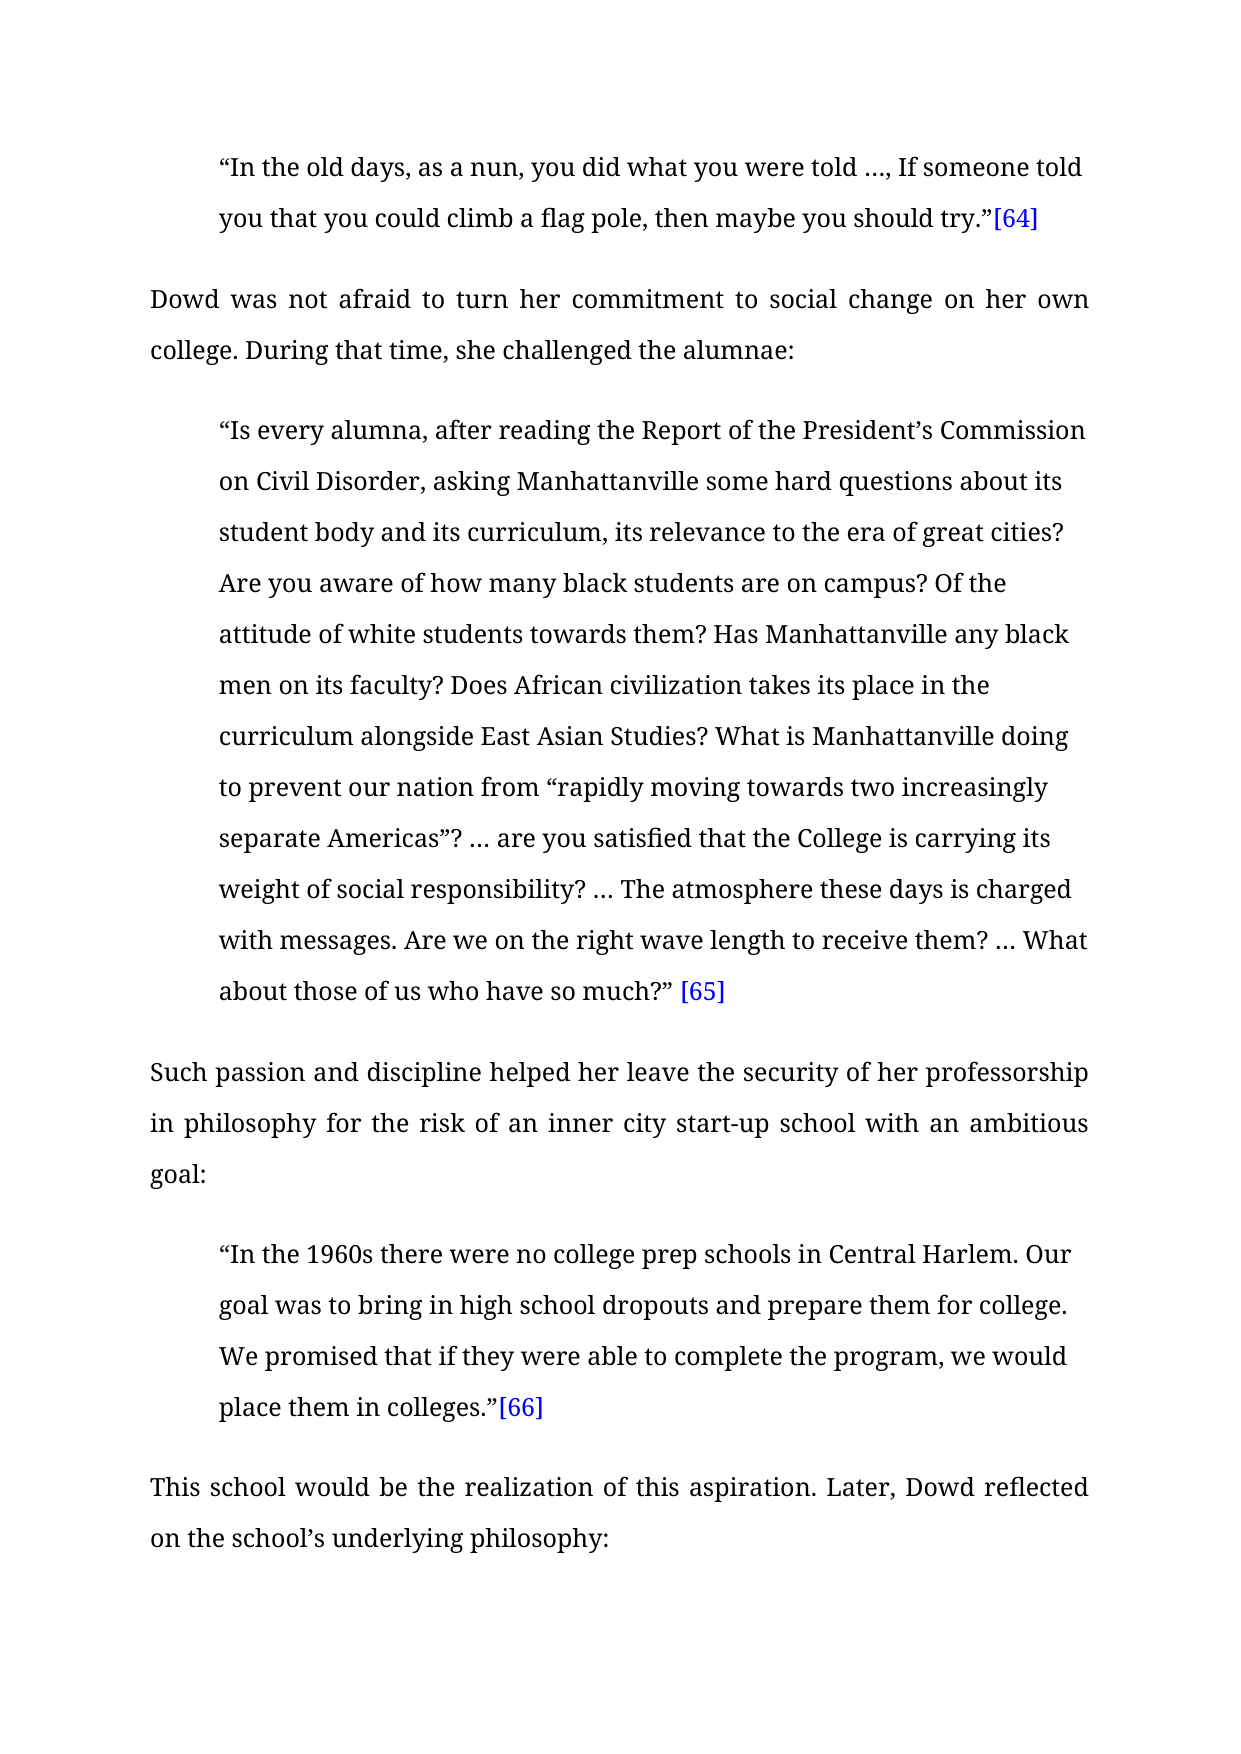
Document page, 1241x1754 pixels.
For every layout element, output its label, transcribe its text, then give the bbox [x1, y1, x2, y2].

text “In the old days, as a nun, you did what you were told …, If someone told you that you could climb a flag pole, then maybe you should try.”[64] [219, 150, 1090, 235]
text Dowd was not afraid to turn her commitment to social change on her own college. During that time, she challenged the alumnae: [150, 281, 1090, 366]
text “In the 1960s there were no college prep schools in Central Harlem. Our goal was to bring in high school dropouts and prepare them for college. We promised that if they were able to complete the program, we would place them in colleges.”[66] [219, 1236, 1090, 1424]
text This school would be the realization of this aspiration. Later, Dowd reflected on the school’s underlying philosophy: [150, 1470, 1090, 1555]
text Such passion and discipline helped her leave the security of her professorship in philosophy for the risk of an inner city start-up school with an ambitious goal: [150, 1054, 1090, 1190]
text “Is every alumna, after reading the Report of the President’s Commission on Civil Disorder, asking Manhattanville some hard questions about its student body and its curriculum, its relevance to the era of great cities? Are you aware of how many black students are on campus? Of the attitude of white students towards them? Has Manhattanville any black men on its faculty? Does African civilization takes its place in the curriculum alongside East Asian Studies? What is Manhattanville doing to prevent our nation from “rapidly moving towards two increasingly separate Americas”? … are you satisfied that the College is carrying its weight of social responsibility? … The atmosphere these days is charged with messages. Are we on the right wave length to receive them? … What about those of us who have so much?” [65] [219, 412, 1090, 1008]
